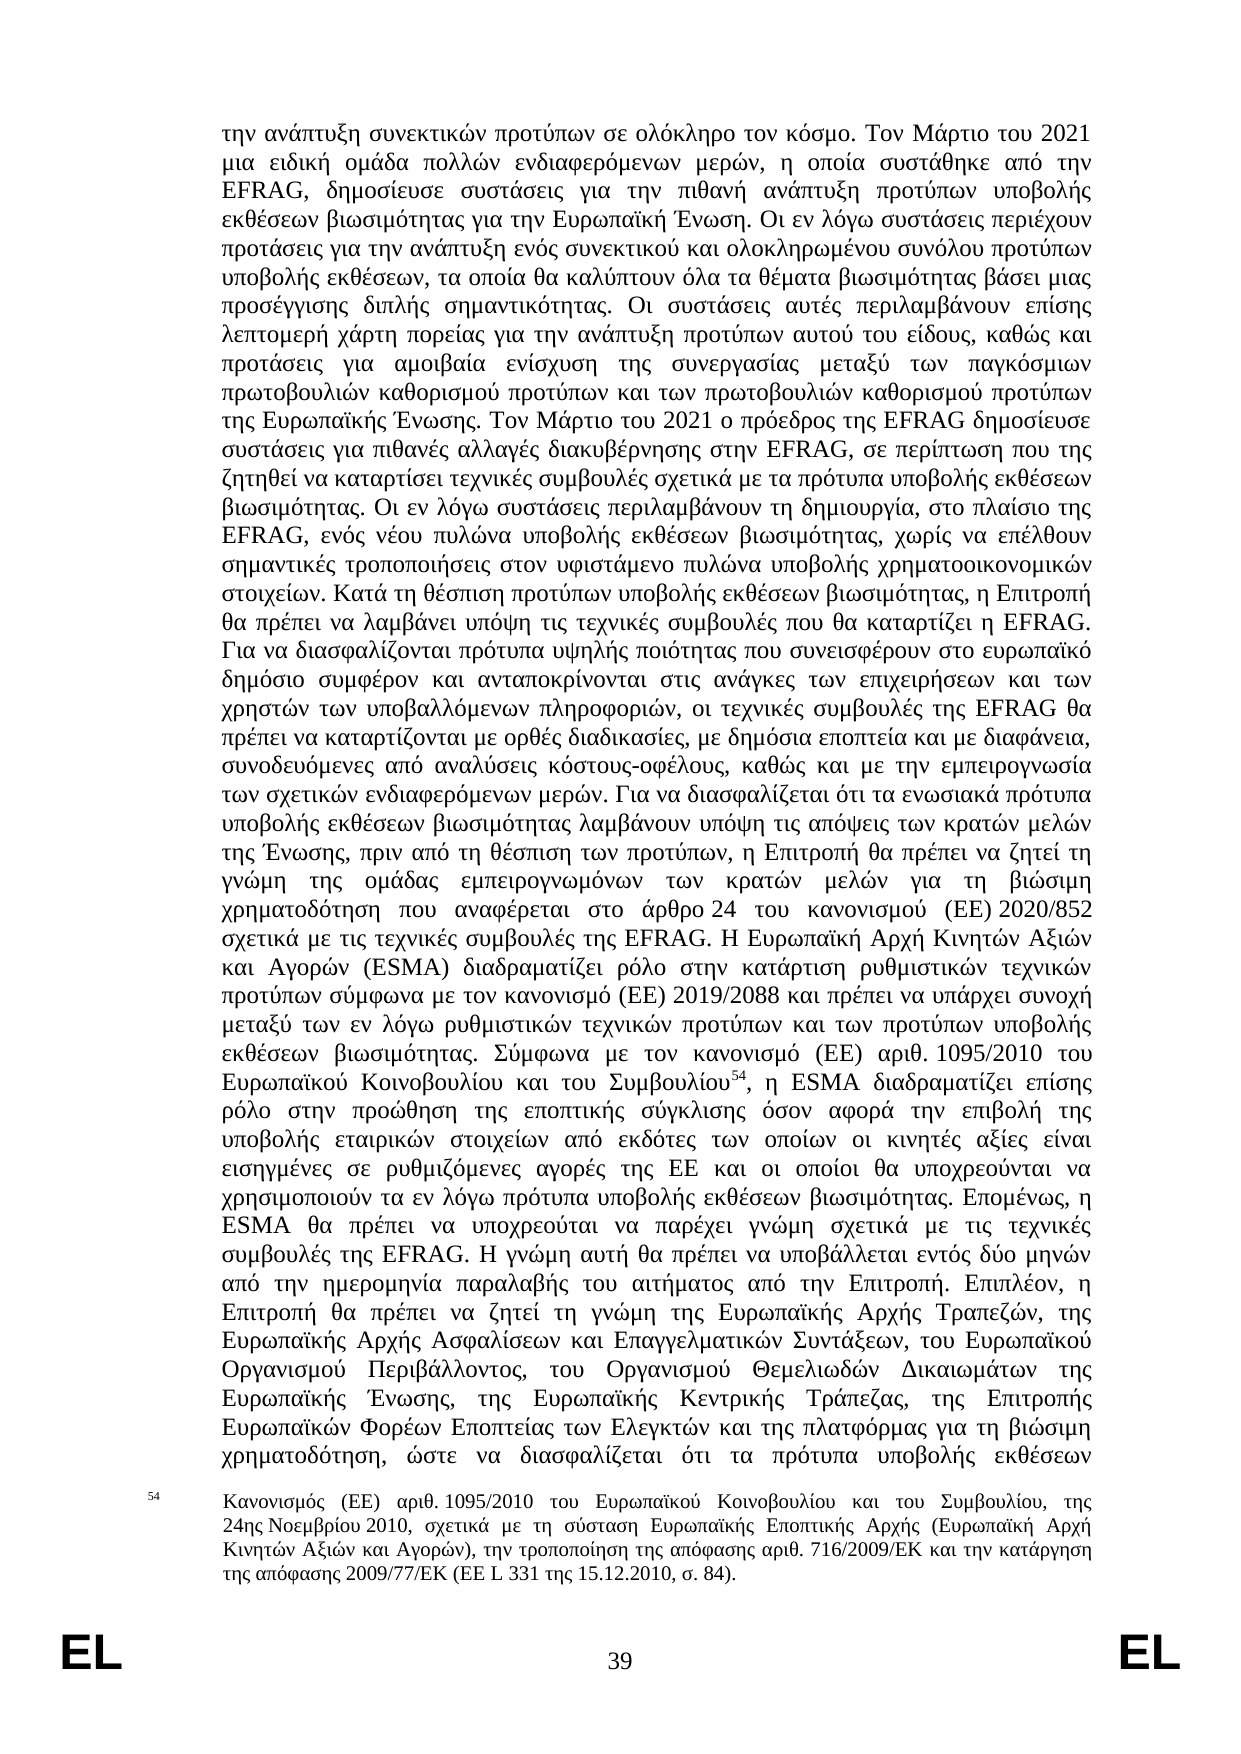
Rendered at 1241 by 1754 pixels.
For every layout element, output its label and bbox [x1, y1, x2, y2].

text [148, 118, 1093, 1469]
